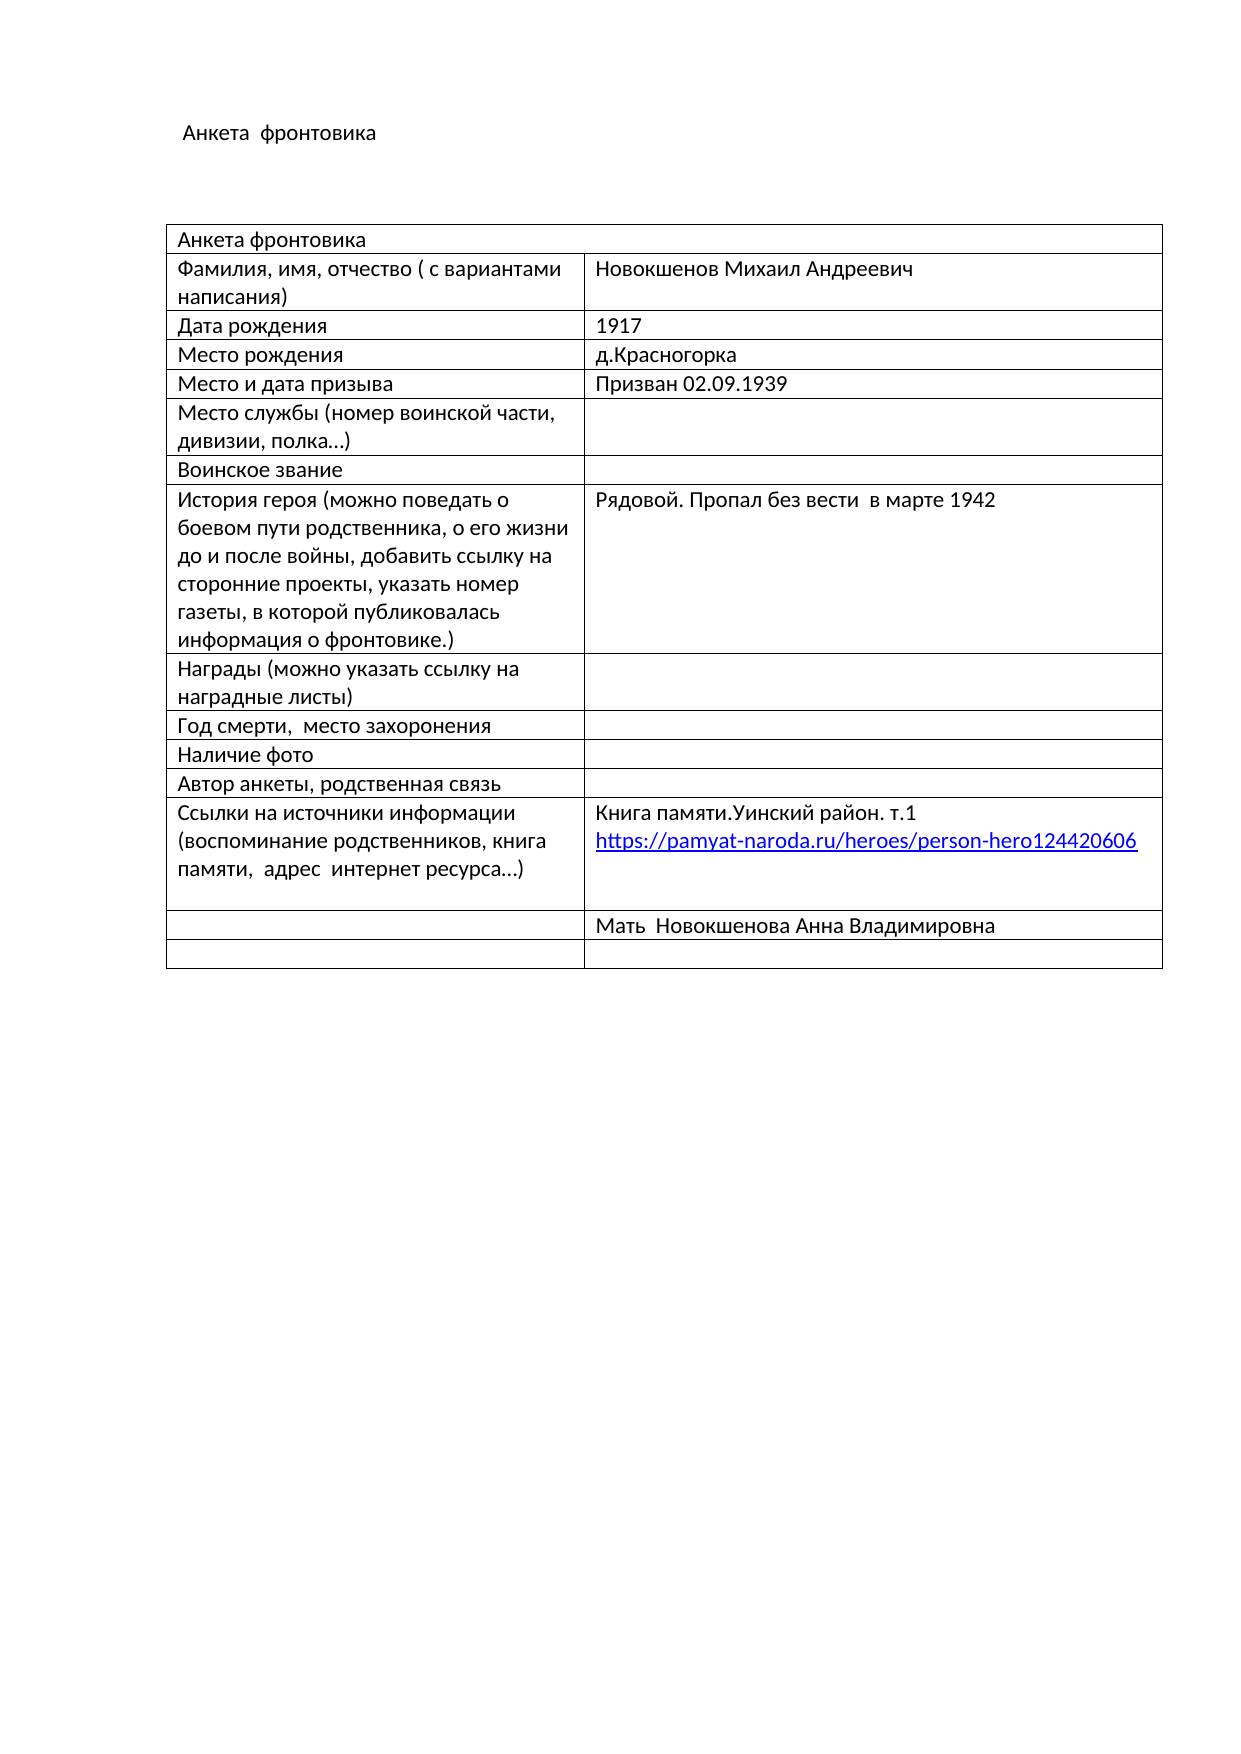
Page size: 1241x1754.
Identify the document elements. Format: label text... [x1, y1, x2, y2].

table_cell [585, 740, 1162, 768]
table_cell Воинское звание [167, 456, 584, 484]
table_cell Мать Новокшенова Анна Владимировна [585, 911, 1162, 939]
table_cell Рядовой. Пропал без вести в марте 1942 [585, 485, 1162, 653]
table_cell [585, 654, 1162, 710]
table_cell [167, 911, 584, 939]
table_cell д.Красногорка [585, 340, 1162, 368]
table_cell [585, 456, 1162, 484]
table_cell Год смерти, место захоронения [167, 711, 584, 739]
table_cell Ссылки на источники информации (воспоминание родственников, книга памяти, адрес интернет ресурса…) [167, 798, 584, 910]
table_cell Фамилия, имя, отчество ( с вариантами написания) [167, 254, 584, 310]
table_cell Наличие фото [167, 740, 584, 768]
table_cell Автор анкеты, родственная связь [167, 769, 584, 797]
table_cell [585, 399, 1162, 454]
table_cell [167, 940, 584, 968]
table_cell [585, 769, 1162, 797]
table_cell Новокшенов Михаил Андреевич [585, 254, 1162, 310]
table_cell Книга памяти.Уинский район. т.1 https://pamyat-naroda.ru/heroes/person-hero124420606 [585, 798, 1162, 910]
table_header Анкета фронтовика [167, 225, 1162, 253]
table_cell Награды (можно указать ссылку на наградные листы) [167, 654, 584, 710]
table_cell 1917 [585, 311, 1162, 339]
table_cell История героя (можно поведать о боевом пути родственника, о его жизни до и после войны, добавить ссылку на сторонние проекты, указать номер газеты, в которой публиковалась информация о фронтовике.) [167, 485, 584, 653]
table_cell [585, 711, 1162, 739]
table_cell Призван 02.09.1939 [585, 370, 1162, 397]
table_cell Дата рождения [167, 311, 584, 339]
table_cell Место рождения [167, 340, 584, 368]
table_cell Место и дата призыва [167, 370, 584, 397]
text Анкета фронтовика [177, 118, 1152, 146]
table_cell [585, 940, 1162, 968]
table_cell Место службы (номер воинской части, дивизии, полка…) [167, 399, 584, 454]
